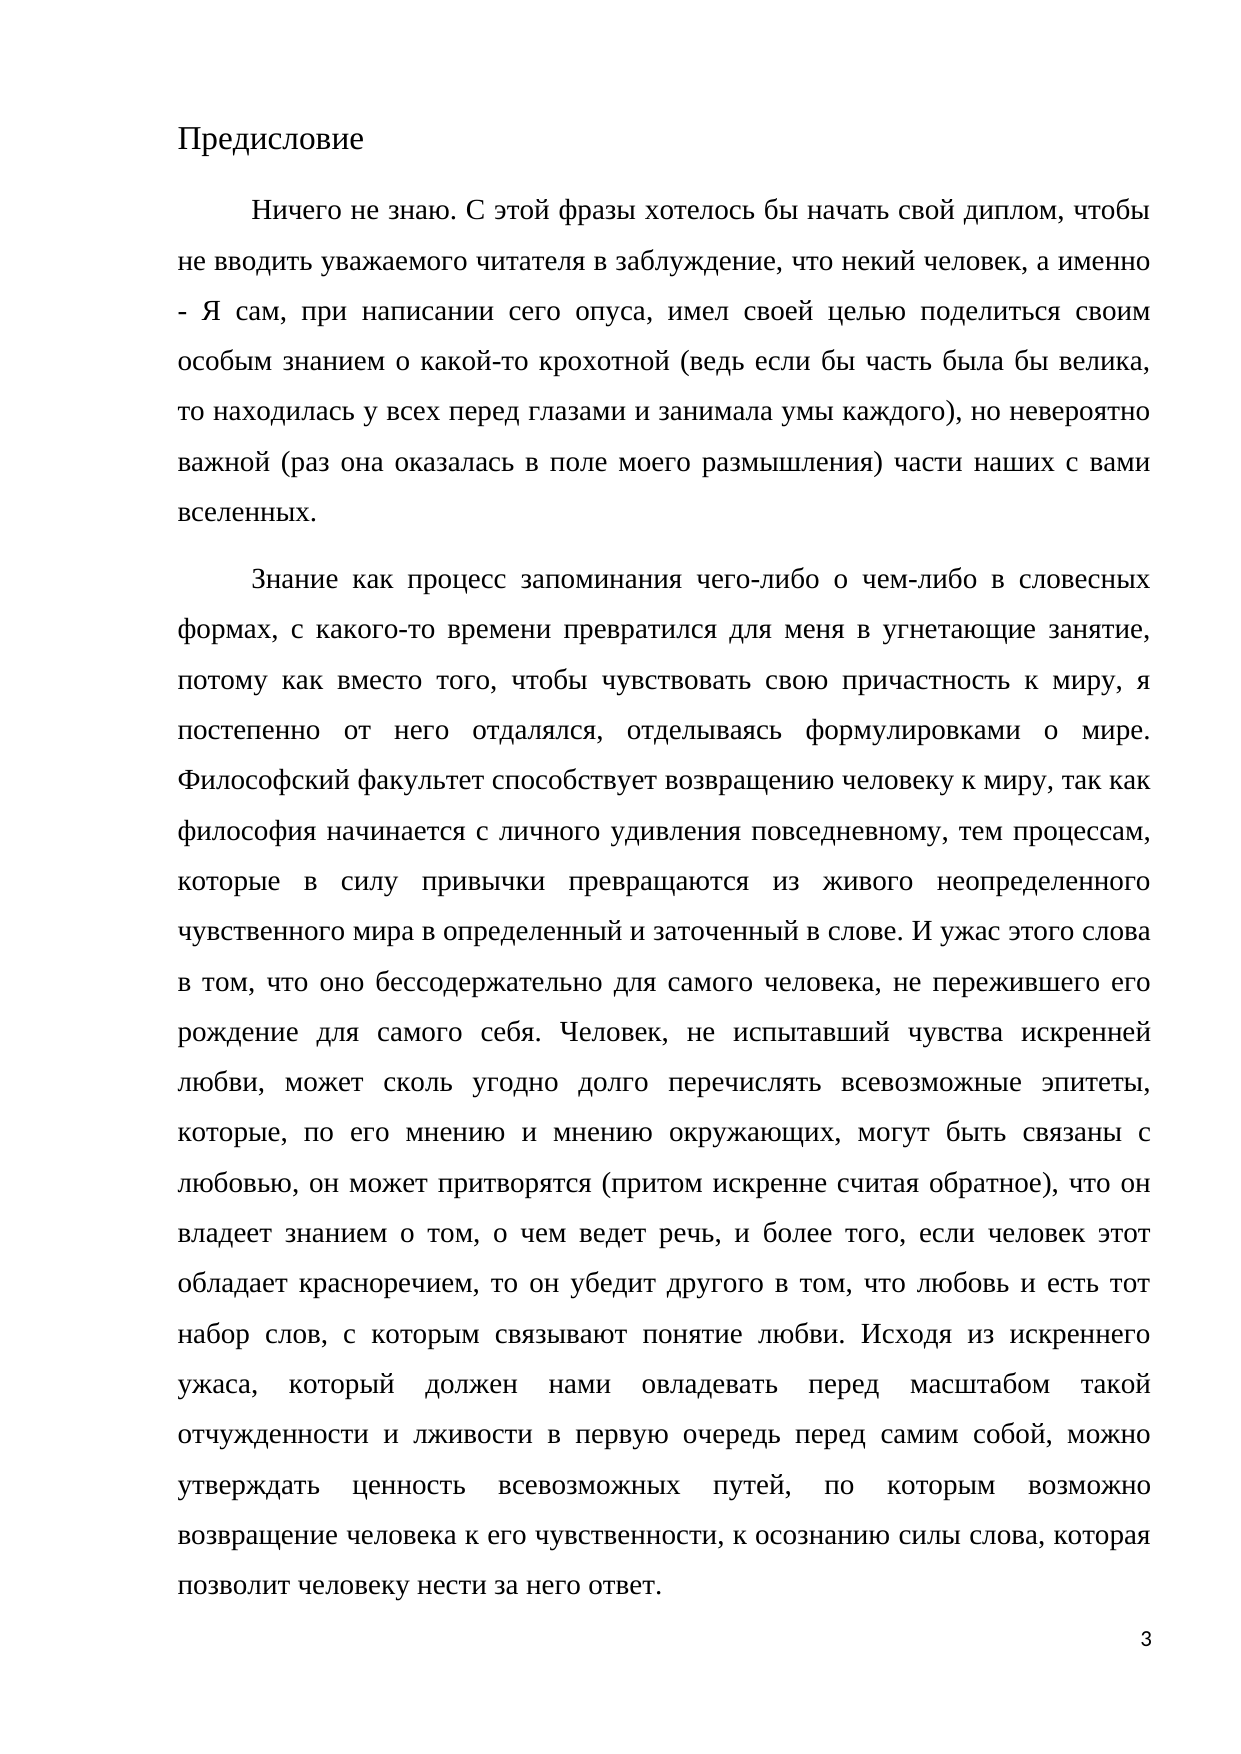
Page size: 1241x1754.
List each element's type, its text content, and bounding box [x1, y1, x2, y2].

text Ничего не знаю. С этой фразы хотелось бы начать свой диплом, чтобы не вводить уважаемого читателя в заблуждение, что некий человек, а именно - Я сам, при написании сего опуса, имел своей целью поделиться своим особым знанием о какой-то крохотной (ведь если бы часть была бы велика, то находилась у всех перед глазами и занимала умы каждого), но невероятно важной (раз она оказалась в поле моего размышления) части наших с вами вселенных. [177, 192, 1152, 528]
text Предисловие [177, 118, 1152, 156]
text Знание как процесс запоминания чего-либо о чем-либо в словесных формах, с какого-то времени превратился для меня в угнетающие занятие, потому как вместо того, чтобы чувствовать свою причастность к миру, я постепенно от него отдалялся, отделываясь формулировками о мире. Философский факультет способствует возвращению человеку к миру, так как философия начинается с личного удивления повседневному, тем процессам, которые в силу привычки превращаются из живого неопределенного чувственного мира в определенный и заточенный в слове. И ужас этого слова в том, что оно бессодержательно для самого человека, не пережившего его рождение для самого себя. Человек, не испытавший чувства искренней любви, может сколь угодно долго перечислять всевозможные эпитеты, которые, по его мнению и мнению окружающих, могут быть связаны с любовью, он может притворятся (притом искренне считая обратное), что он владеет знанием о том, о чем ведет речь, и более того, если человек этот обладает красноречием, то он убедит другого в том, что любовь и есть тот набор слов, с которым связывают понятие любви. Исходя из искреннего ужаса, который должен нами овладевать перед масштабом такой отчужденности и лживости в первую очередь перед самим собой, можно утверждать ценность всевозможных путей, по которым возможно возвращение человека к его чувственности, к осознанию силы слова, которая позволит человеку нести за него ответ. [177, 561, 1152, 1601]
